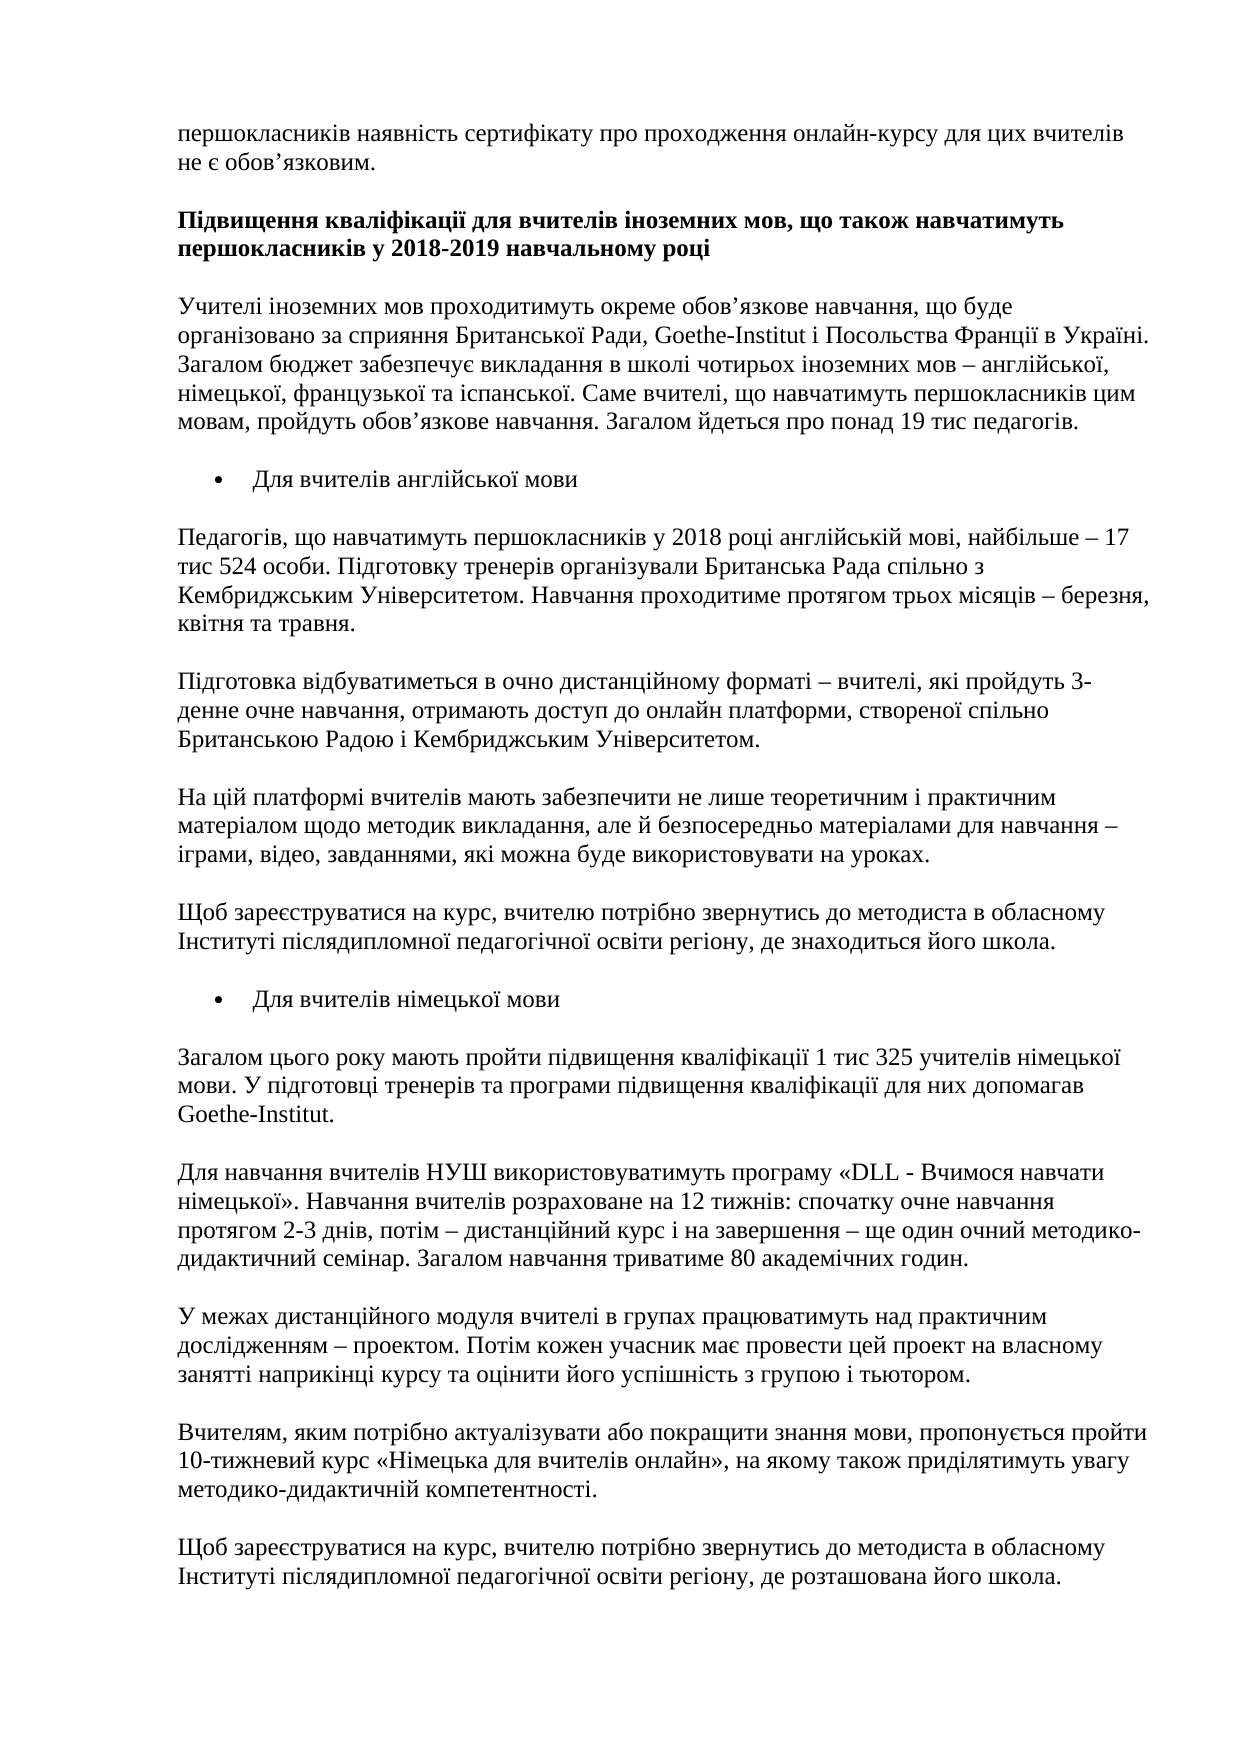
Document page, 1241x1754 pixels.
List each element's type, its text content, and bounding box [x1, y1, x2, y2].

text Учителі іноземних мов проходитимуть окреме обов’язкове навчання, що буде організовано за сприяння Британської Ради, Goethe-Institut і Посольства Франції в Україні. Загалом бюджет забезпечує викладання в школі чотирьох іноземних мов – англійської, німецької, французької та іспанської. Саме вчителі, що навчатимуть першокласників цим мовам, пройдуть обов’язкове навчання. Загалом йдеться про понад 19 тис педагогів. [177, 291, 1152, 435]
text Підготовка відбуватиметься в очно дистанційному форматі – вчителі, які пройдуть 3-денне очне навчання, отримають доступ до онлайн платформи, створеної спільно Британською Радою і Кембриджським Університетом. [177, 666, 1152, 753]
text У межах дистанційного модуля вчителі в групах працюватимуть над практичним дослідженням – проектом. Потім кожен учасник має провести цей проект на власному занятті наприкінці курсу та оцінити його успішність з групою і тьютором. [177, 1301, 1152, 1388]
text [177, 118, 1152, 176]
text На цій платформі вчителів мають забезпечити не лише теоретичним і практичним матеріалом щодо методик викладання, але й безпосередньо матеріалами для навчання – іграми, відео, завданнями, які можна буде використовувати на уроках. [177, 782, 1152, 868]
text Щоб зареєструватися на курс, вчителю потрібно звернутись до методиста в обласному Інституті післядипломної педагогічної освіти регіону, де знаходиться його школа. [177, 897, 1152, 955]
text Загалом цього року мають пройти підвищення кваліфікації 1 тис 325 учителів німецької мови. У підготовці тренерів та програми підвищення кваліфікації для них допомагав Goethe-Institut. [177, 1042, 1152, 1128]
text Вчителям, яким потрібно актуалізувати або покращити знання мови, пропонується пройти 10-тижневий курс «Німецька для вчителів онлайн», на якому також приділятимуть увагу методико-дидактичній компетентності. [177, 1417, 1152, 1503]
text Педагогів, що навчатимуть першокласників у 2018 році англійській мові, найбільше – 17 тис 524 особи. Підготовку тренерів організували Британська Рада спільно з Кембриджським Університетом. Навчання проходитиме протягом трьох місяців – березня, квітня та травня. [177, 522, 1152, 637]
text Щоб зареєструватися на курс, вчителю потрібно звернутись до методиста в обласному Інституті післядипломної педагогічної освіти регіону, де розташована його школа. [177, 1532, 1152, 1590]
text Для навчання вчителів НУШ використовуватимуть програму «DLL - Вчимося навчати німецької». Навчання вчителів розраховане на 12 тижнів: спочатку очне навчання протягом 2-3 днів, потім – дистанційний курс і на завершення – ще один очний методико-дидактичний семінар. Загалом навчання триватиме 80 академічних годин. [177, 1157, 1152, 1272]
list Для вчителів німецької мови [215, 984, 1152, 1013]
text Підвищення кваліфікації для вчителів іноземних мов, що також навчатимуть першокласників у 2018-2019 навчальному році [177, 205, 1152, 262]
list Для вчителів англійської мови [215, 464, 1152, 493]
